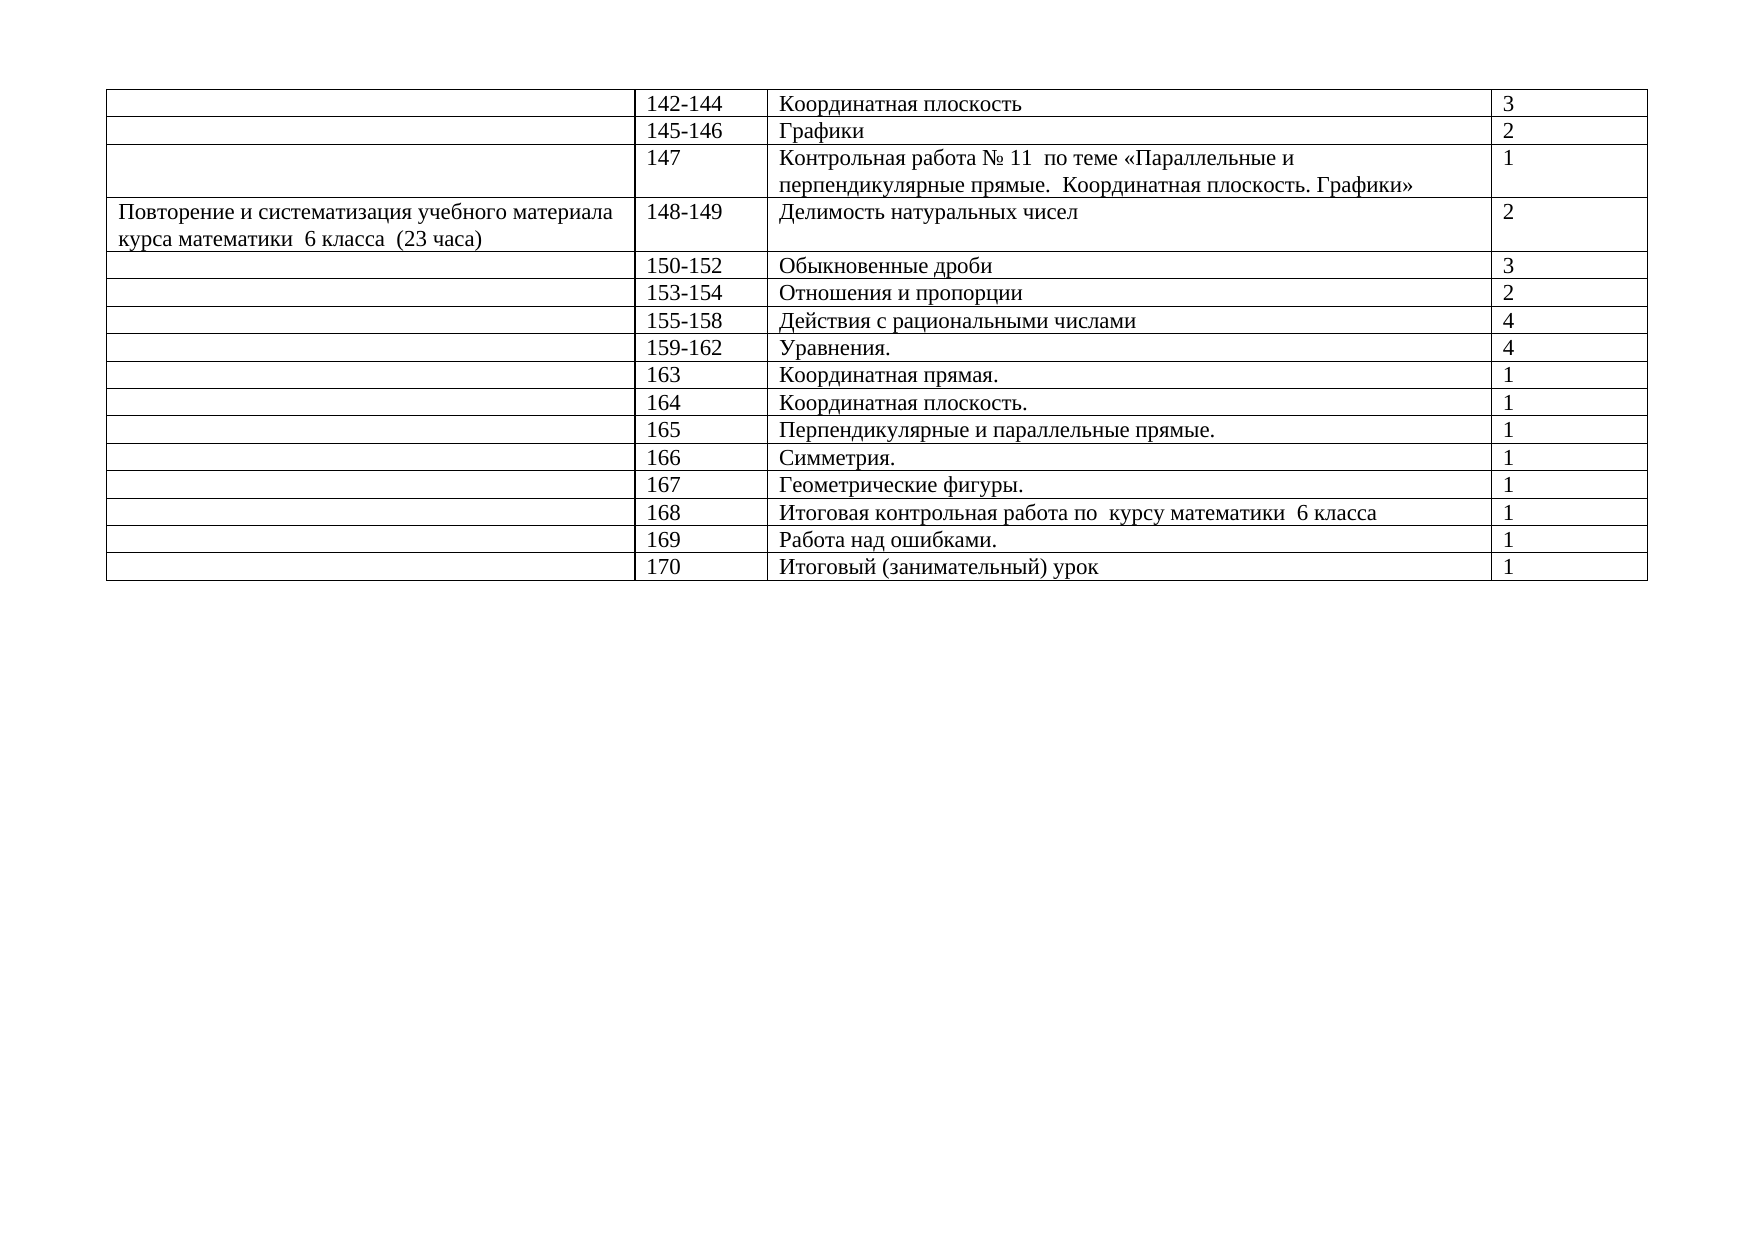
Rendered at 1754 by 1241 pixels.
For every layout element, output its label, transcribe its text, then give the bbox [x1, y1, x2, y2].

table_cell Геометрические фигуры. [768, 471, 1491, 497]
table_cell Обыкновенные дроби [768, 252, 1491, 278]
table_cell [107, 117, 634, 143]
table_cell 155-158 [636, 307, 767, 333]
table_cell Итоговый (занимательный) урок [768, 553, 1491, 580]
table_cell [107, 471, 634, 497]
table_cell [107, 526, 634, 552]
table_cell [107, 307, 634, 333]
table_cell [107, 416, 634, 443]
table_cell 2 [1492, 198, 1647, 251]
table_cell Уравнения. [768, 334, 1491, 361]
table_cell 163 [636, 362, 767, 388]
table_cell Симметрия. [768, 444, 1491, 470]
table_cell 147 [636, 145, 767, 197]
table_cell Графики [768, 117, 1491, 143]
table_cell 142-144 [636, 90, 767, 116]
table_cell 148-149 [636, 198, 767, 251]
table_cell 1 [1492, 362, 1647, 388]
table_cell 1 [1492, 145, 1647, 197]
table_cell 168 [636, 499, 767, 525]
table_cell 166 [636, 444, 767, 470]
table_cell [107, 90, 634, 116]
table_cell 1 [1492, 389, 1647, 415]
table_cell Действия с рациональными числами [768, 307, 1491, 333]
table_cell [107, 444, 634, 470]
table_cell 4 [1492, 334, 1647, 361]
table_cell 170 [636, 553, 767, 580]
table_cell 164 [636, 389, 767, 415]
table_cell Повторение и систематизация учебного материала курса математики 6 класса (23 часа) [107, 198, 634, 251]
table_cell [107, 334, 634, 361]
table_cell 1 [1492, 553, 1647, 580]
table_cell Координатная плоскость. [768, 389, 1491, 415]
table_cell 3 [1492, 90, 1647, 116]
table_cell 145-146 [636, 117, 767, 143]
table_cell [107, 252, 634, 278]
table_cell [107, 362, 634, 388]
table_cell 1 [1492, 526, 1647, 552]
table_cell [107, 279, 634, 306]
table_cell Перпендикулярные и параллельные прямые. [768, 416, 1491, 443]
table_cell Координатная плоскость [768, 90, 1491, 116]
table_cell 167 [636, 471, 767, 497]
table_cell 1 [1492, 499, 1647, 525]
table_cell Отношения и пропорции [768, 279, 1491, 306]
table_cell [107, 145, 634, 197]
table_cell Итоговая контрольная работа по курсу математики 6 класса [768, 499, 1491, 525]
table_cell Работа над ошибками. [768, 526, 1491, 552]
table_cell 153-154 [636, 279, 767, 306]
table_cell 159-162 [636, 334, 767, 361]
table_cell 3 [1492, 252, 1647, 278]
table_cell 1 [1492, 471, 1647, 497]
table_cell 1 [1492, 416, 1647, 443]
table_cell 4 [1492, 307, 1647, 333]
table_cell Координатная прямая. [768, 362, 1491, 388]
table_cell Делимость натуральных чисел [768, 198, 1491, 251]
table_cell 165 [636, 416, 767, 443]
table_cell [107, 389, 634, 415]
table_cell 1 [1492, 444, 1647, 470]
table_cell 2 [1492, 279, 1647, 306]
table_cell 2 [1492, 117, 1647, 143]
table_cell 150-152 [636, 252, 767, 278]
table_cell [107, 553, 634, 580]
table_cell Контрольная работа № 11 по теме «Параллельные и перпендикулярные прямые. Координатная плоскость. Графики» [768, 145, 1491, 197]
table_cell 169 [636, 526, 767, 552]
table_cell [107, 499, 634, 525]
